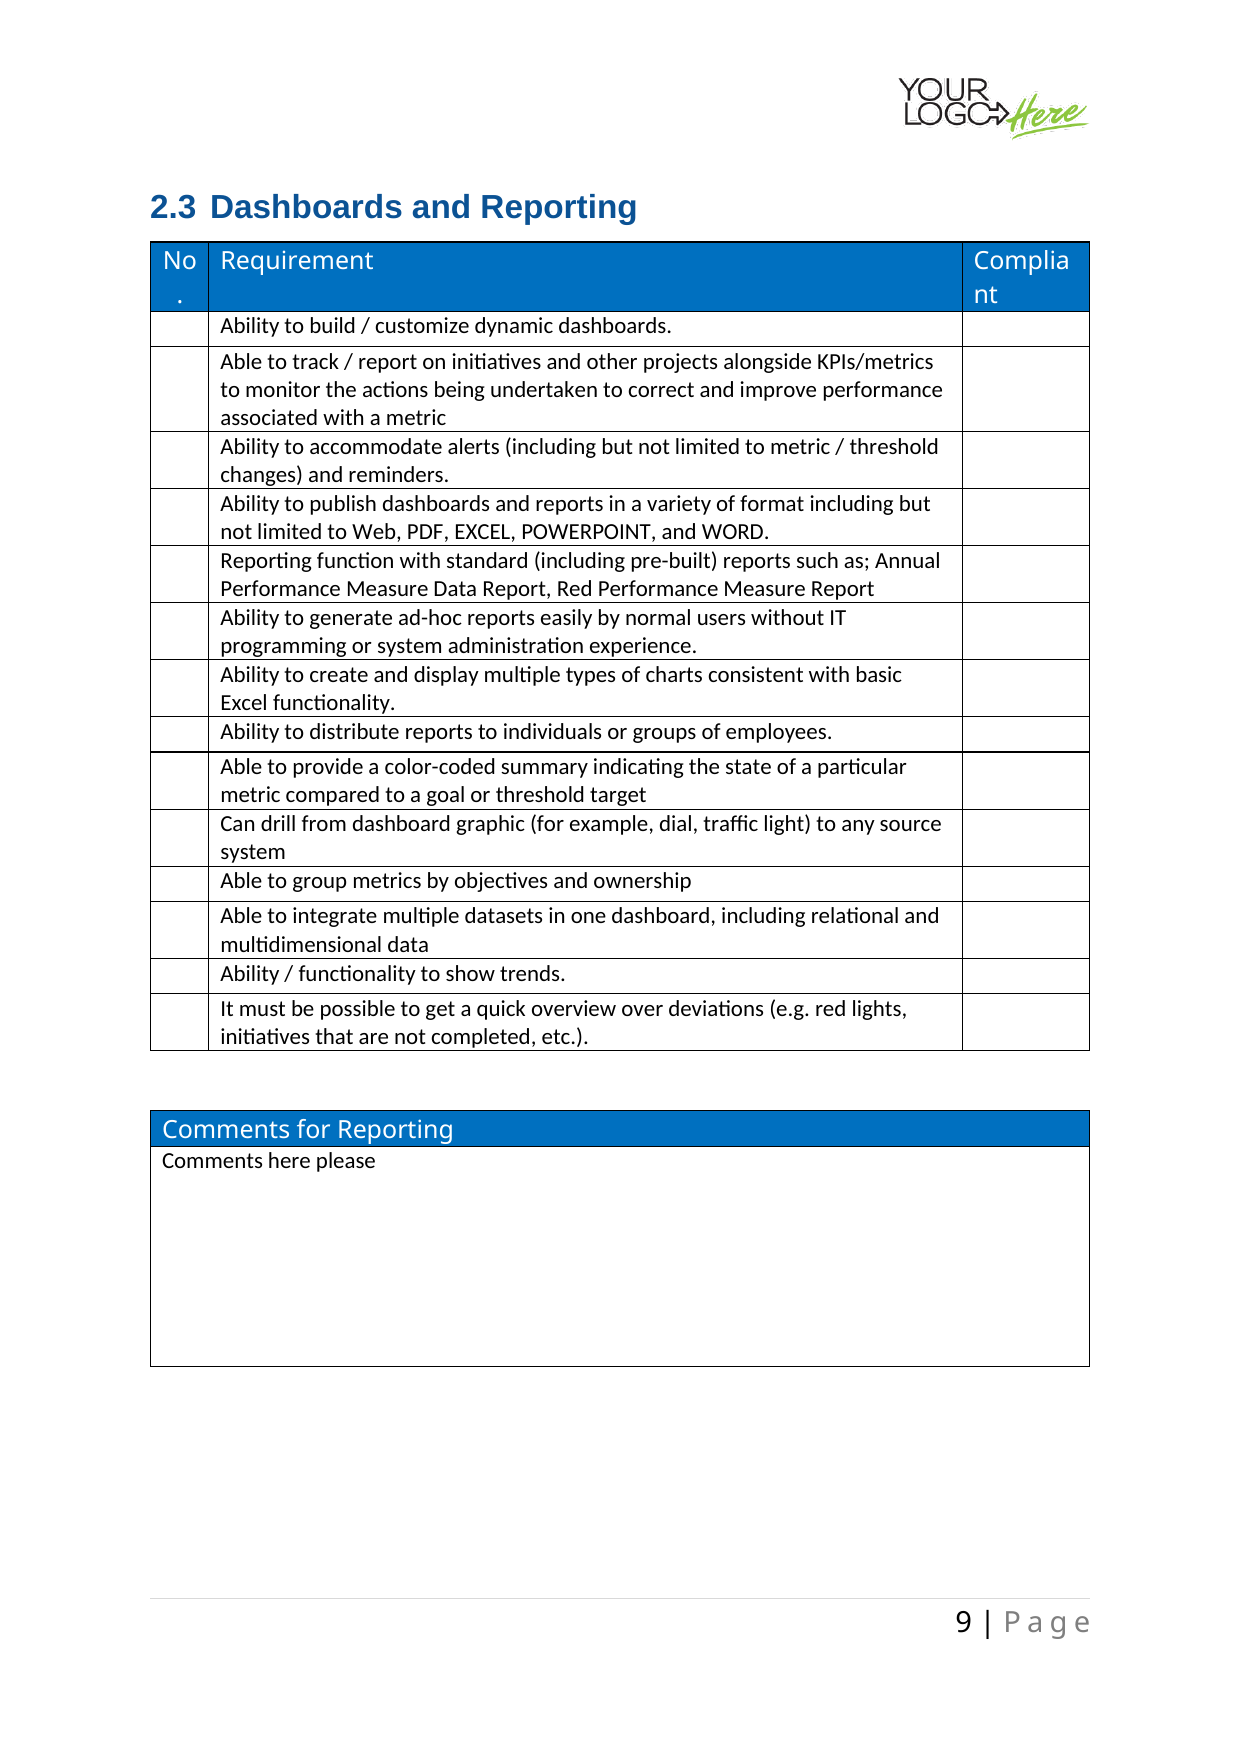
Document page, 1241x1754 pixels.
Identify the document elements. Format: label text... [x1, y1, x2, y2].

table_cell Able to group metrics by objectives and ownership [209, 867, 962, 901]
table_header Comments for Reporting [151, 1111, 1089, 1146]
table_cell [151, 347, 208, 431]
table_cell [151, 546, 208, 602]
table_cell [151, 867, 208, 901]
table_header No. [151, 243, 208, 311]
table_cell Ability to create and display multiple types of charts consistent with basic Excel functionality. [209, 660, 962, 716]
table_cell Reporting function with standard (including pre-built) reports such as; Annual Performance Measure Data Report, Red Performance Measure Report [209, 546, 962, 602]
table_cell [151, 994, 208, 1050]
table_cell Ability / functionality to show trends. [209, 959, 962, 993]
table_cell Ability to build / customize dynamic dashboards. [209, 312, 962, 346]
table_cell [151, 603, 208, 659]
table_cell [151, 753, 208, 808]
table_cell Ability to accommodate alerts (including but not limited to metric / threshold changes) and reminders. [209, 432, 962, 488]
table_cell [963, 312, 1089, 346]
table_cell [963, 546, 1089, 602]
table_cell [963, 959, 1089, 993]
table_cell [963, 347, 1089, 431]
table_cell [151, 902, 208, 958]
table_cell Ability to distribute reports to individuals or groups of employees. [209, 717, 962, 751]
table_cell Ability to publish dashboards and reports in a variety of format including but not limited to Web, PDF, EXCEL, POWERPOINT, and WORD. [209, 489, 962, 545]
table_cell [963, 432, 1089, 488]
table_cell [963, 717, 1089, 751]
table_cell Able to integrate multiple datasets in one dashboard, including relational and multidimensional data [209, 902, 962, 958]
table_cell [963, 994, 1089, 1050]
table_header Requirement [209, 243, 962, 311]
table_cell [151, 489, 208, 545]
table_cell Comments here please [151, 1147, 1089, 1366]
table_cell Ability to generate ad-hoc reports easily by normal users without IT programming or system administration experience. [209, 603, 962, 659]
table_cell [963, 810, 1089, 866]
table_cell [151, 660, 208, 716]
table_cell [963, 603, 1089, 659]
table_cell [963, 660, 1089, 716]
subtitle Dashboards and Reporting [150, 187, 1090, 226]
table_cell [963, 867, 1089, 901]
table_header Compliant [963, 243, 1089, 311]
table_cell [963, 489, 1089, 545]
table_cell [963, 753, 1089, 808]
table_cell Can drill from dashboard graphic (for example, dial, traffic light) to any source system [209, 810, 962, 866]
table_cell [151, 312, 208, 346]
table_cell Able to provide a color-coded summary indicating the state of a particular metric compared to a goal or threshold target [209, 753, 962, 808]
table_cell Able to track / report on initiatives and other projects alongside KPIs/metrics to monitor the actions being undertaken to correct and improve performance associated with a metric [209, 347, 962, 431]
table_cell [151, 717, 208, 751]
table_cell [151, 810, 208, 866]
table_cell It must be possible to get a quick overview over deviations (e.g. red lights, initiatives that are not completed, etc.). [209, 994, 962, 1050]
table_cell [151, 959, 208, 993]
picture [894, 73, 1091, 144]
table_cell [963, 902, 1089, 958]
table_cell [151, 432, 208, 488]
